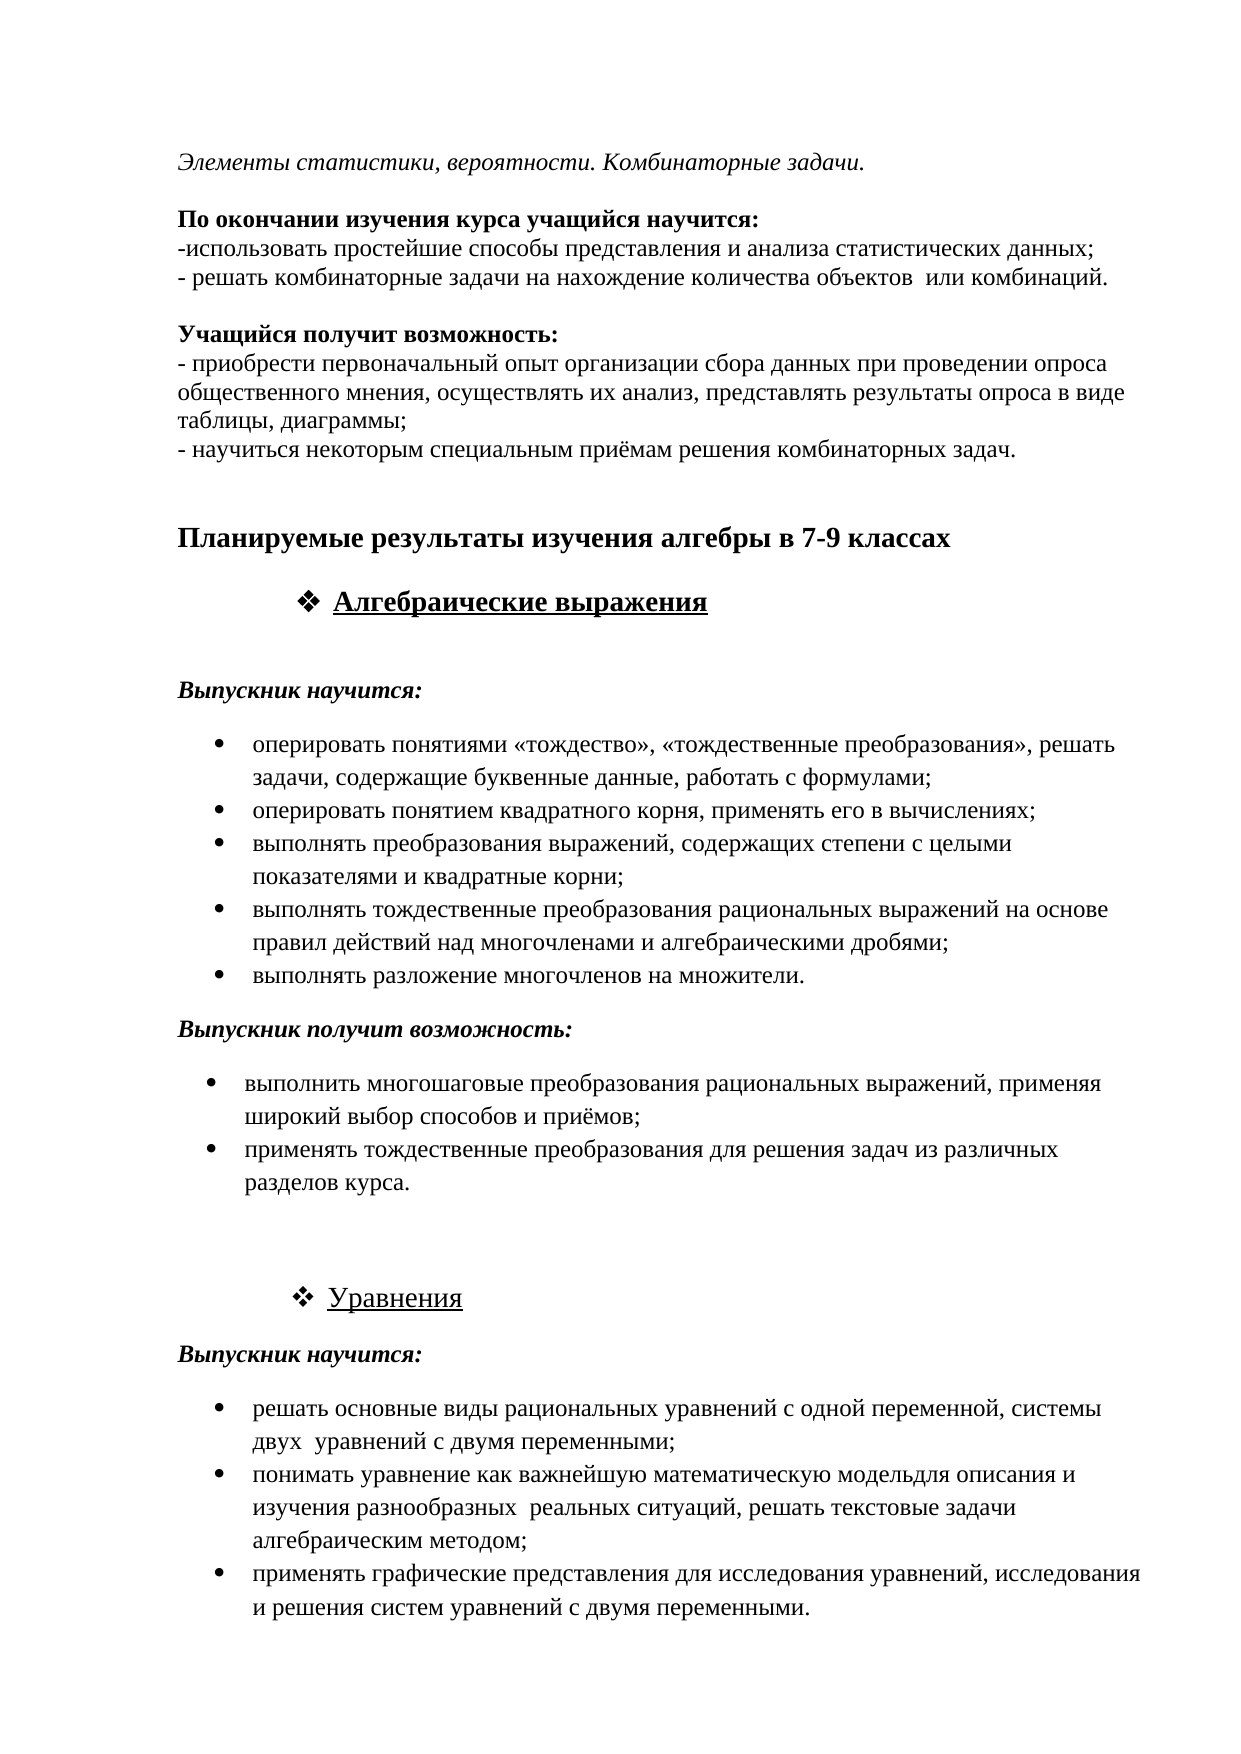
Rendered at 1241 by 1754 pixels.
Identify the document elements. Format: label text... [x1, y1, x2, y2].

subtitle Алгебраические выражения [295, 584, 1152, 618]
text Учащийся получит возможность: [177, 319, 1152, 348]
list понимать уравнение как важнейшую математическую модельдля описания и изучения разнообразных реальных ситуаций, решать текстовые задачи алгебраическим методом; [215, 1459, 1152, 1554]
list выполнять тождественные преобразования рациональных выражений на основе правил действий над многочленами и алгебраическими дробями; [215, 894, 1152, 956]
text Выпускник научится: [177, 675, 1152, 704]
text - приобрести первоначальный опыт организации сбора данных при проведении опроса общественного мнения, осуществлять их анализ, представлять результаты опроса в виде таблицы, диаграммы; [177, 348, 1152, 434]
list выполнять разложение многочленов на множители. [215, 960, 1152, 989]
list выполнять преобразования выражений, содержащих степени с целыми показателями и квадратные корни; [215, 828, 1152, 890]
list применять тождественные преобразования для решения задач из различных разделов курса. [207, 1134, 1152, 1196]
text Планируемые результаты изучения алгебры в 7-9 классах [177, 521, 1152, 554]
text - научиться некоторым специальным приёмам решения комбинаторных задач. [177, 434, 1152, 463]
text Выпускник получит возможность: [177, 1014, 1152, 1043]
text -использовать простейшие способы представления и анализа статистических данных; [177, 233, 1152, 262]
text Элементы статистики, вероятности. Комбинаторные задачи. [177, 147, 1152, 176]
list оперировать понятием квадратного корня, применять его в вычислениях; [215, 795, 1152, 824]
list выполнить многошаговые преобразования рациональных выражений, применяя широкий выбор способов и приёмов; [207, 1068, 1152, 1129]
list Уравнения [290, 1280, 1152, 1314]
text - решать комбинаторные задачи на нахождение количества объектов или комбинаций. [177, 262, 1152, 291]
text Выпускник научится: [177, 1339, 1152, 1368]
list оперировать понятиями «тождество», «тождественные преобразования», решать задачи, содержащие буквенные данные, работать с формулами; [215, 729, 1152, 791]
list решать основные виды рациональных уравнений с одной переменной, системы двух уравнений с двумя переменными; [215, 1393, 1152, 1455]
text По окончании изучения курса учащийся научится: [177, 204, 1152, 233]
list применять графические представления для исследования уравнений, исследования и решения систем уравнений с двумя переменными. [215, 1558, 1152, 1620]
